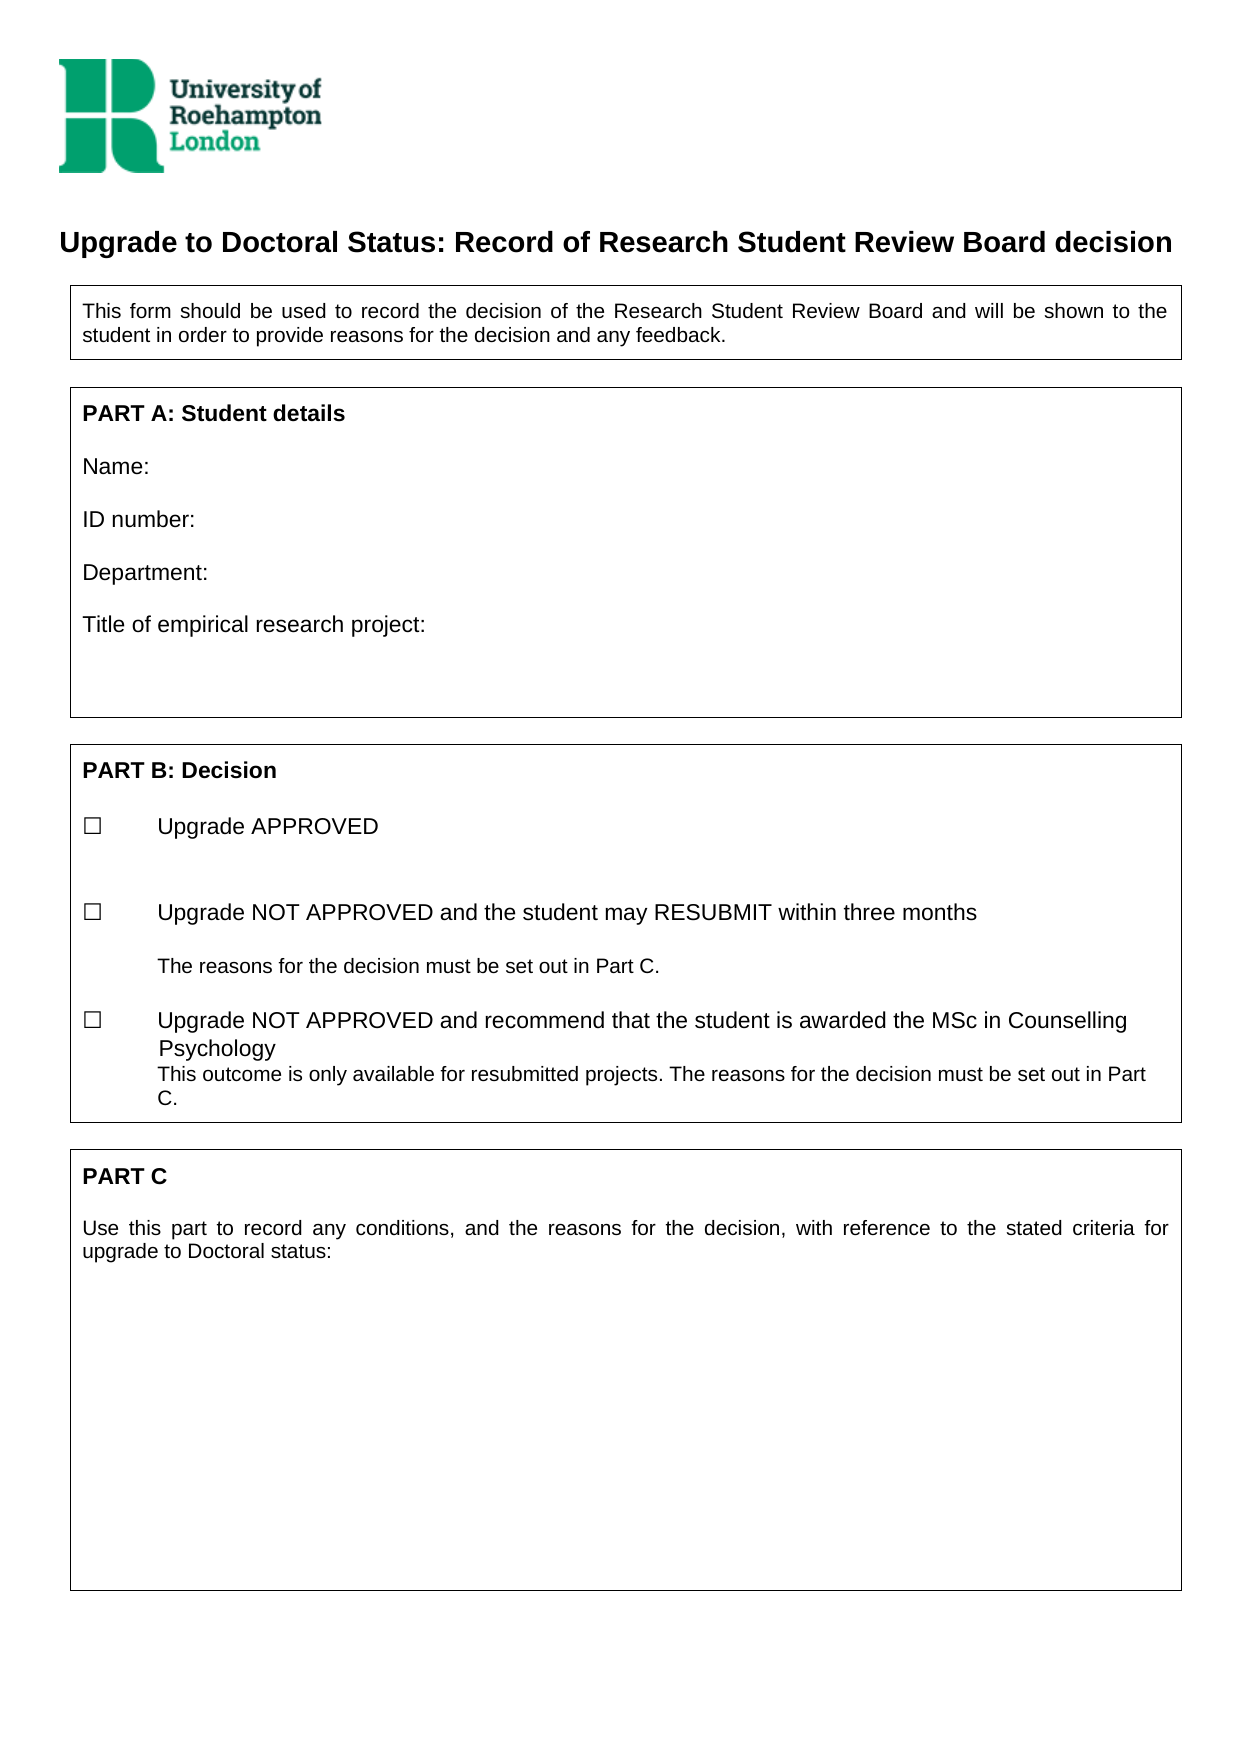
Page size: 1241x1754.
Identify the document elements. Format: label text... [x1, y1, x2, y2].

table_header This form should be used to record the decision of the Research Student Review Board and will be shown to the student in order to provide reasons for the decision and any feedback. [71, 286, 1181, 359]
picture [59, 59, 322, 173]
table_header PART A: Student details Name: ID number: Department: Title of empirical research project: [71, 388, 1181, 717]
text Upgrade to Doctoral Status: Record of Research Student Review Board decision [59, 226, 1181, 259]
table_header PART B: Decision Upgrade APPROVED Upgrade NOT APPROVED and the student may RESUBMIT within three months The reasons for the decision must be set out in Part C. Upgrade NOT APPROVED and recommend that the student is awarded the MSc in Counselling Psychology This outcome is only available for resubmitted projects. The reasons for the decision must be set out in Part C. [71, 745, 1181, 1122]
table_header PART C Use this part to record any conditions, and the reasons for the decision, with reference to the stated criteria for upgrade to Doctoral status: [71, 1150, 1181, 1590]
